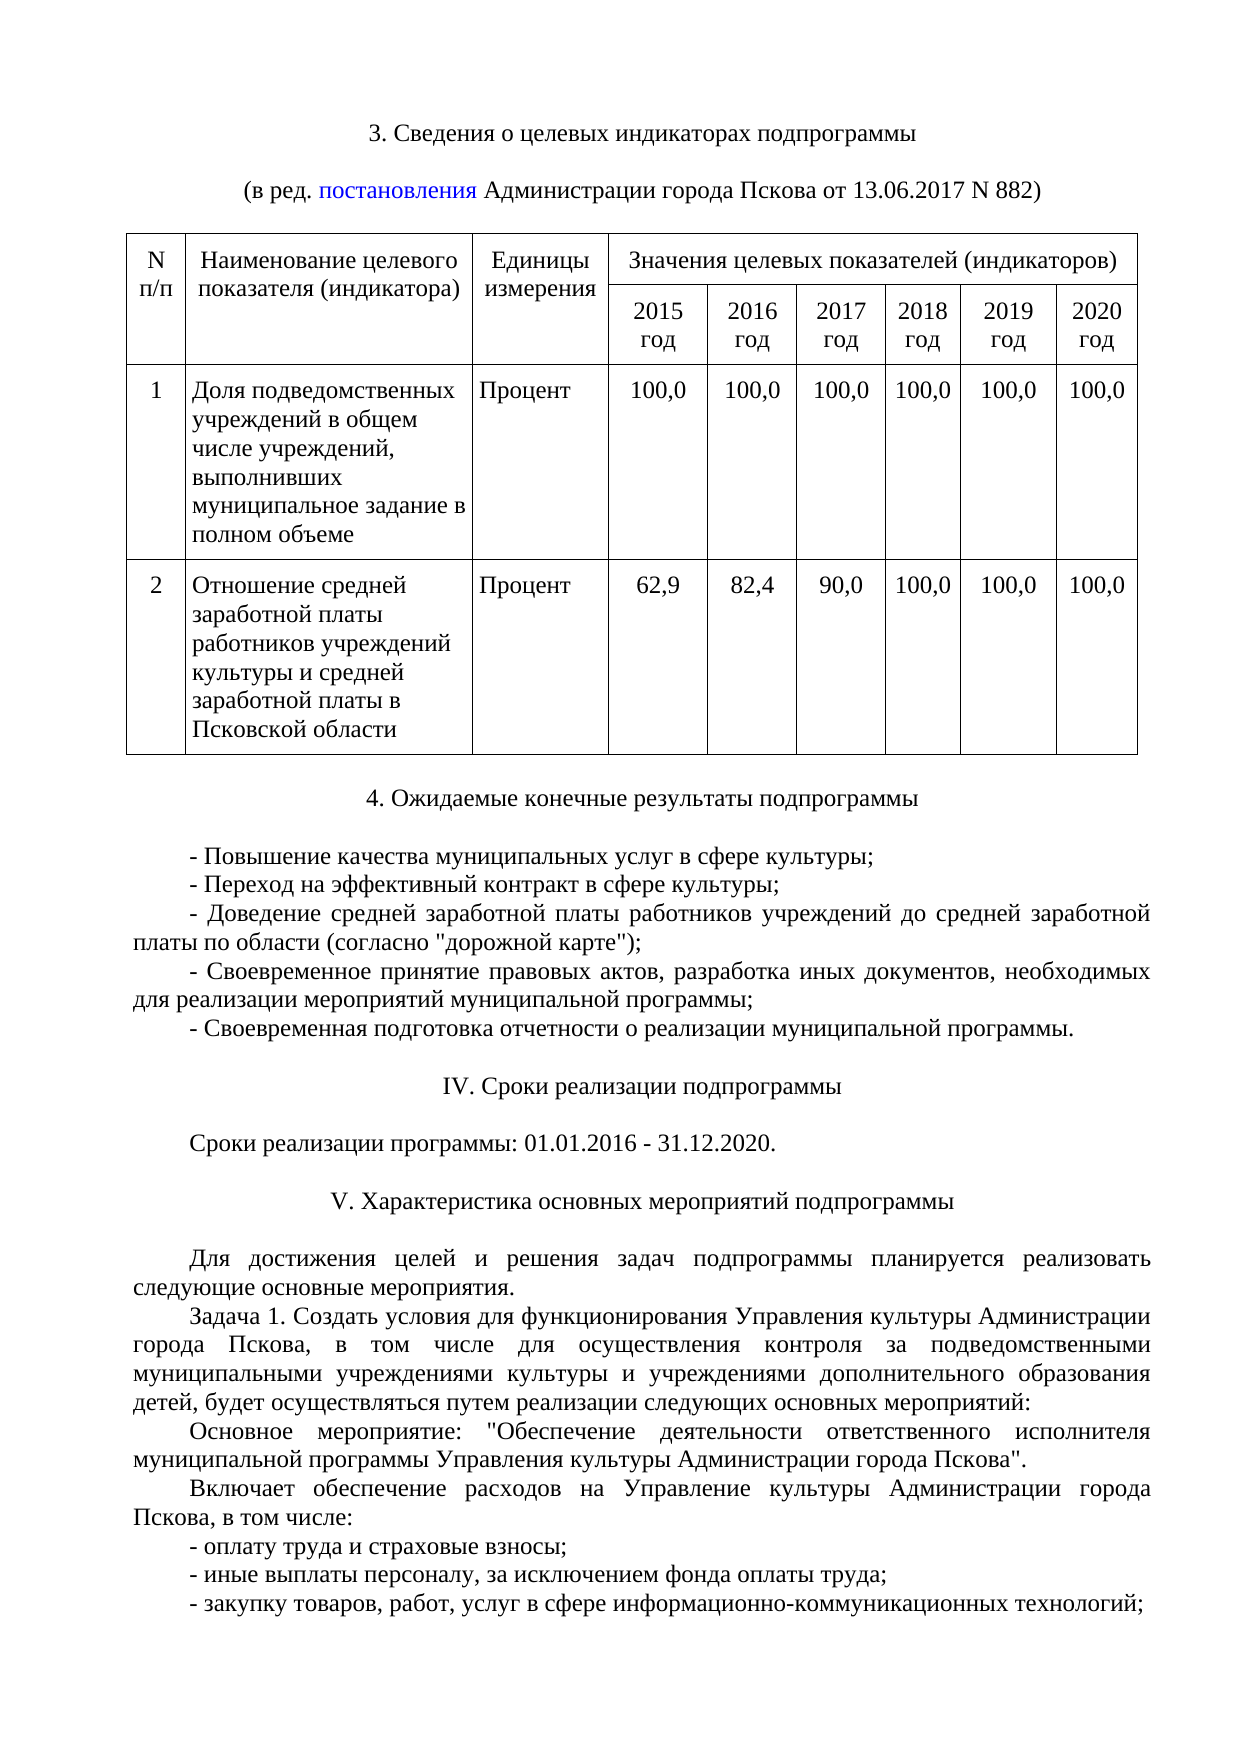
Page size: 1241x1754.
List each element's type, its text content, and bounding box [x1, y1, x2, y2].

text Сроки реализации программы: 01.01.2016 - 31.12.2020. [133, 1128, 1152, 1157]
text 3. Сведения о целевых индикаторах подпрограммы [133, 118, 1152, 147]
text IV. Сроки реализации подпрограммы [133, 1071, 1152, 1099]
table_cell 2015 год [609, 285, 707, 364]
text - Повышение качества муниципальных услуг в сфере культуры; [133, 841, 1152, 869]
text Задача 1. Создать условия для функционирования Управления культуры Администрации города Пскова, в том числе для осуществления контроля за подведомственными муниципальными учреждениями культуры и учреждениями дополнительного образования детей, будет осуществляться путем реализации следующих основных мероприятий: [133, 1301, 1152, 1416]
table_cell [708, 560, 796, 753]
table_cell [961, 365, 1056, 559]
table_cell 2016 год [708, 285, 796, 364]
table_cell 2018 год [886, 285, 960, 364]
table_cell Процент [473, 365, 608, 559]
table_cell 100,0 [797, 365, 885, 559]
text Для достижения целей и решения задач подпрограммы планируется реализовать следующие основные мероприятия. [133, 1243, 1152, 1301]
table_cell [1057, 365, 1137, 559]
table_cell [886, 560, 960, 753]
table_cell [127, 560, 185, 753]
table_cell 2017 год [797, 285, 885, 364]
text Включает обеспечение расходов на Управление культуры Администрации города Пскова, в том числе: [133, 1473, 1152, 1531]
text - оплату труда и страховые взносы; [133, 1531, 1152, 1559]
text - Доведение средней заработной платы работников учреждений до средней заработной платы по области (согласно "дорожной карте"); [133, 898, 1152, 956]
table_cell 100,0 [609, 365, 707, 559]
table_cell 2019 год [961, 285, 1056, 364]
table_cell 2020 год [1057, 285, 1137, 364]
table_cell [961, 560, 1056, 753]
table_cell 1 [127, 365, 185, 559]
text Основное мероприятие: "Обеспечение деятельности ответственного исполнителя муниципальной программы Управления культуры Администрации города Пскова". [133, 1416, 1152, 1473]
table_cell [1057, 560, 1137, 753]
table_header Наименование целевого показателя (индикатора) [186, 234, 472, 364]
table_cell 100,0 [886, 365, 960, 559]
text V. Характеристика основных мероприятий подпрограммы [133, 1186, 1152, 1214]
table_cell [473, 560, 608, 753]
table_cell Доля подведомственных учреждений в общем числе учреждений, выполнивших муниципальное задание в полном объеме [186, 365, 472, 559]
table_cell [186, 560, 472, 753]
text - Своевременная подготовка отчетности о реализации муниципальной программы. [133, 1013, 1152, 1042]
text - закупку товаров, работ, услуг в сфере информационно-коммуникационных технологий; [133, 1588, 1152, 1617]
text - Своевременное принятие правовых актов, разработка иных документов, необходимых для реализации мероприятий муниципальной программы; [133, 956, 1152, 1013]
text - иные выплаты персоналу, за исключением фонда оплаты труда; [133, 1559, 1152, 1588]
table_cell 100,0 [708, 365, 796, 559]
table_header Значения целевых показателей (индикаторов) [609, 234, 1137, 284]
table_header N п/п [127, 234, 185, 364]
text (в ред. постановления Администрации города Пскова от 13.06.2017 N 882) [133, 176, 1152, 204]
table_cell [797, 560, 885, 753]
table_header Единицы измерения [473, 234, 608, 364]
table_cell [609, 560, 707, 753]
text - Переход на эффективный контракт в сфере культуры; [133, 869, 1152, 898]
text 4. Ожидаемые конечные результаты подпрограммы [133, 783, 1152, 812]
